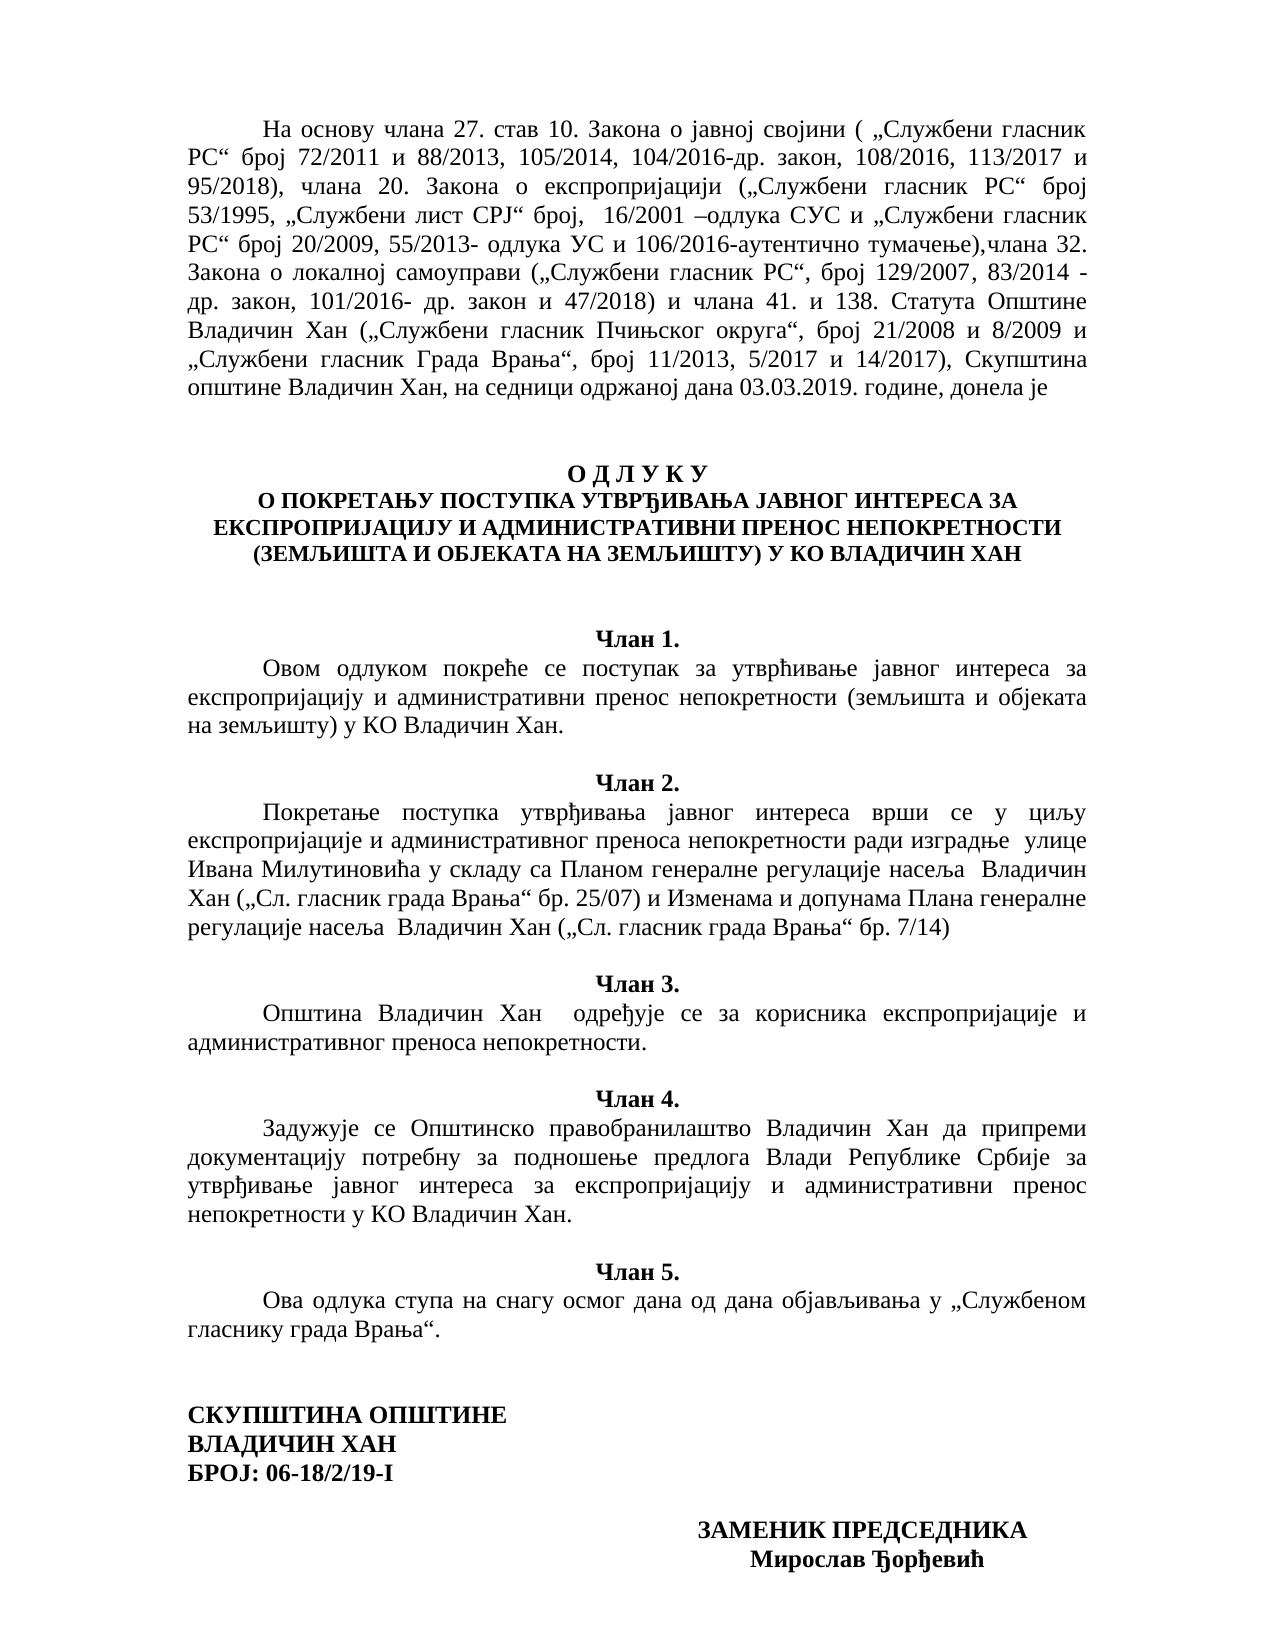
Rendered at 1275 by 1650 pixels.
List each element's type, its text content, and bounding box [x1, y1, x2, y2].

text Члан 2. [187, 768, 1087, 797]
text Члан 1. [187, 624, 1087, 653]
text Општина Владичин Хан одређује се за корисника експропријације и административног преноса непокретности. [187, 998, 1087, 1055]
text Ова одлука ступа на снагу осмог дана од дана објављивања у „Службеном гласнику града Врања“. [187, 1285, 1087, 1343]
text БРОЈ: 06-18/2/19-I [187, 1458, 1087, 1487]
text СКУПШТИНА ОПШТИНЕ [187, 1400, 1087, 1429]
text Мирослав Ђорђевић [187, 1544, 1087, 1573]
text Покретање поступка утврђивања јавног интереса врши се у циљу експропријацијe и административног преноса непокретности ради изградње улице Ивана Милутиновића у складу са Планом генералне регулације насеља Владичин Хан („Сл. гласник града Врања“ бр. 25/07) и Изменама и допунама Плана генералне регулације насеља Владичин Хан („Сл. гласник града Врања“ бр. 7/14) [187, 797, 1087, 940]
text О ПОКРЕТАЊУ ПОСТУПКА УТВРЂИВАЊА ЈАВНОГ ИНТЕРЕСА ЗА ЕКСПРОПРИЈАЦИЈУ И АДМИНИСТРАТИВНИ ПРЕНОС НЕПОКРЕТНОСТИ (ЗЕМЉИШТА И ОБЈЕКАТА НА ЗЕМЉИШТУ) У КО ВЛАДИЧИН ХАН [187, 487, 1087, 567]
text На основу члана 27. став 10. Закона о јавној својини ( „Службени гласник РС“ број 72/2011 и 88/2013, 105/2014, 104/2016-др. закон, 108/2016, 113/2017 и 95/2018), члана 20. Закона о експропријацији („Службени гласник РС“ број 53/1995, „Службени лист СРЈ“ број, 16/2001 –одлука СУС и „Службени гласник РС“ број 20/2009, 55/2013- одлука УС и 106/2016-аутентично тумачење),члана 32. Закона о локалној самоуправи („Службени гласник РС“, број 129/2007, 83/2014 - др. закон, 101/2016- др. закон и 47/2018) и члана 41. и 138. Статута Општине Владичин Хан („Службени гласник Пчињског округа“, број 21/2008 и 8/2009 и „Службени гласник Грaда Врања“, број 11/2013, 5/2017 и 14/2017), Скупштина општине Владичин Хан, на седници одржаној дана 03.03.2019. године, донела је [187, 114, 1087, 401]
text О Д Л У К У [187, 459, 1087, 487]
text ВЛАДИЧИН ХАН [187, 1429, 1087, 1458]
text Члан 3. [187, 969, 1087, 998]
text ЗАМЕНИК ПРЕДСЕДНИКА [637, 1487, 1087, 1544]
text Члан 5. [187, 1257, 1087, 1285]
text Овом одлуком покреће се поступак за утврћивање јавног интереса за експропријацију и административни пренос непокретности (земљишта и објеката на земљишту) у КО Владичин Хан. [187, 653, 1087, 739]
text Члан 4. [187, 1084, 1087, 1113]
text Задужује се Општинско правобранилаштво Владичин Хан да припреми документацију потребну за подношење предлога Влади Републике Србије за утврђивање јавног интереса за експропријацију и административни пренос непокретности у КО Владичин Хан. [187, 1113, 1087, 1228]
